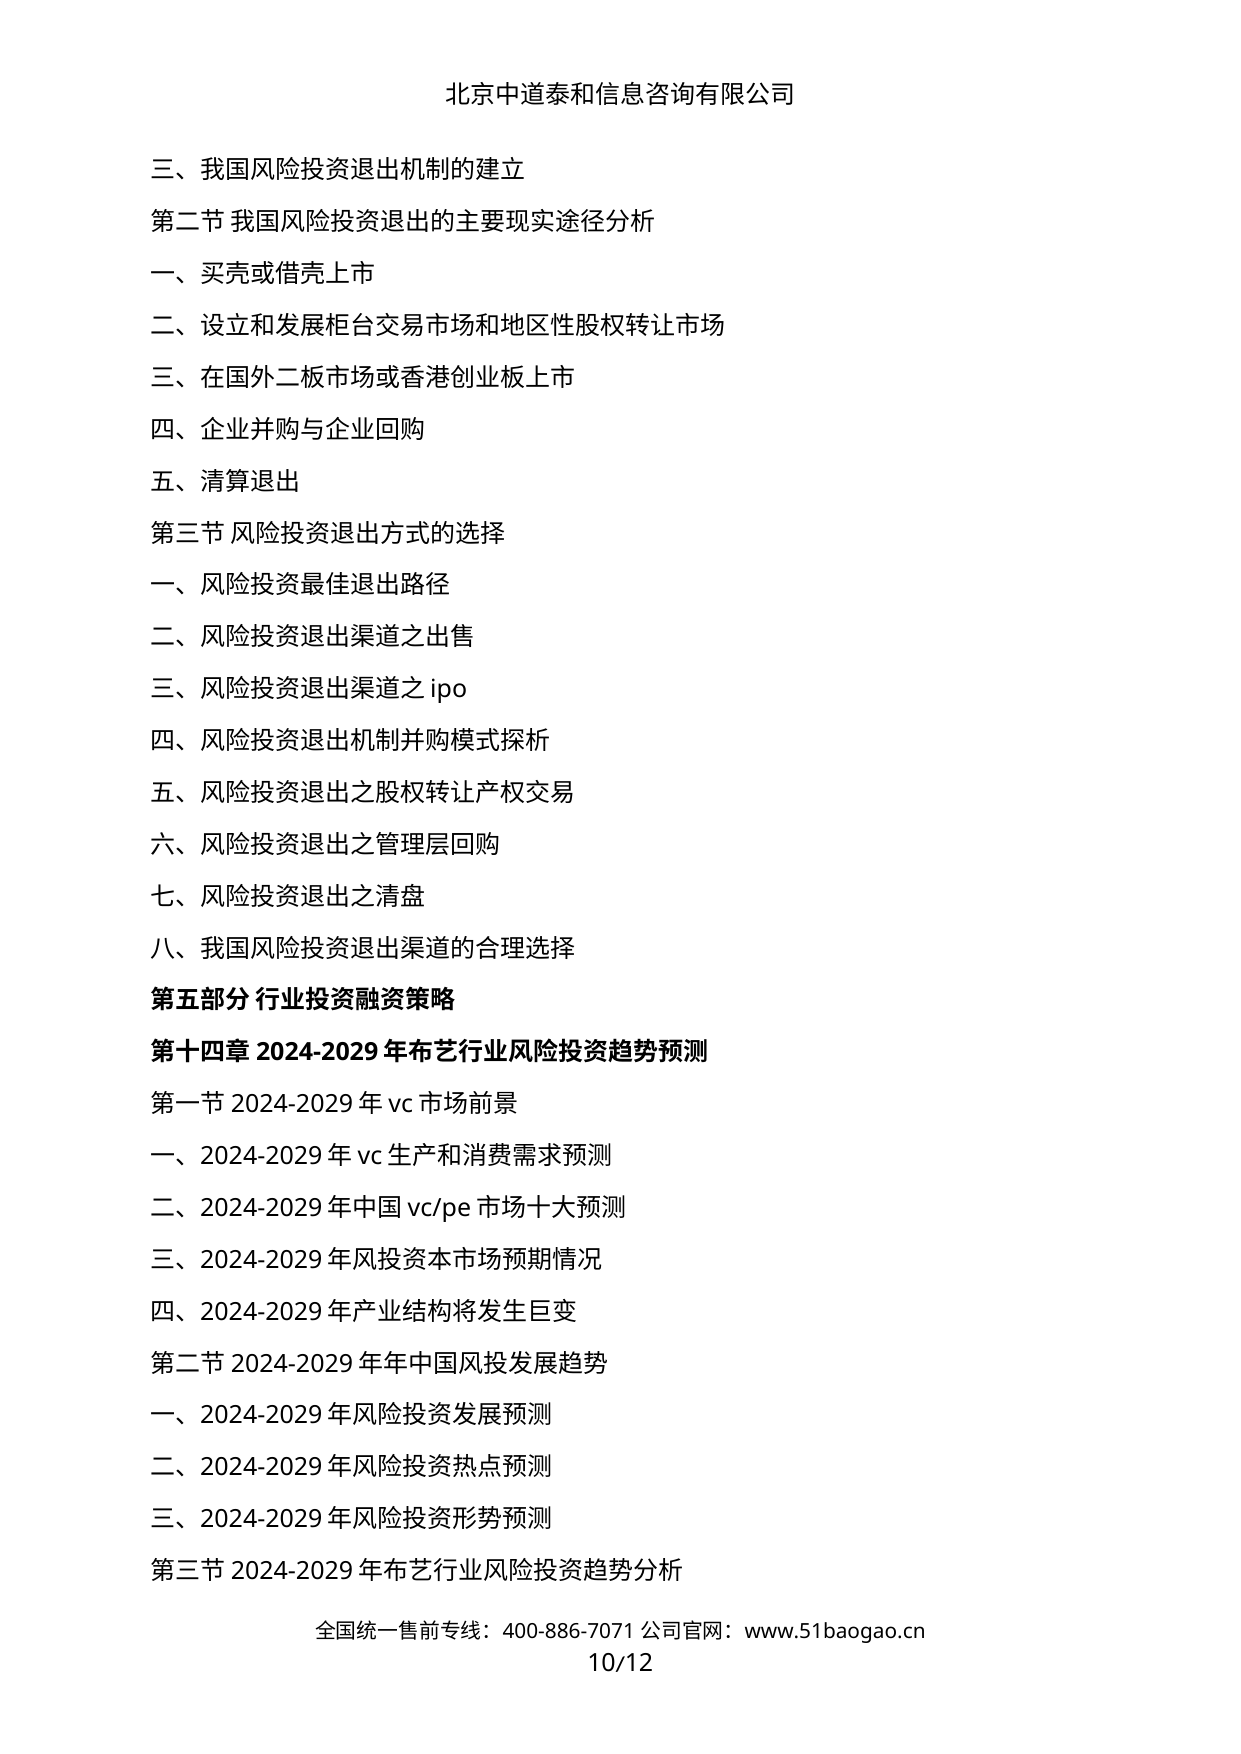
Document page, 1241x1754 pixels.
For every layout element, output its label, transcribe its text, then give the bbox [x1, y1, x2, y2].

text 第二节 我国风险投资退出的主要现实途径分析 [150, 202, 1090, 238]
text 二、设立和发展柜台交易市场和地区性股权转让市场 [150, 306, 1090, 342]
text 四、企业并购与企业回购 [150, 409, 1090, 446]
text 五、清算退出 [150, 461, 1090, 497]
text 三、我国风险投资退出机制的建立 [150, 150, 1090, 186]
text 第一节 2024-2029年vc市场前景 [150, 1084, 1090, 1120]
text 五、风险投资退出之股权转让产权交易 [150, 772, 1090, 809]
text 八、我国风险投资退出渠道的合理选择 [150, 928, 1090, 964]
text 三、2024-2029年风投资本市场预期情况 [150, 1239, 1090, 1276]
text 一、风险投资最佳退出路径 [150, 565, 1090, 601]
text 三、风险投资退出渠道之ipo [150, 669, 1090, 705]
text 第二节 2024-2029年年中国风投发展趋势 [150, 1343, 1090, 1379]
text 第五部分 行业投资融资策略 [150, 980, 1090, 1016]
text 二、风险投资退出渠道之出售 [150, 617, 1090, 653]
text 四、风险投资退出机制并购模式探析 [150, 721, 1090, 757]
text 第三节 2024-2029年布艺行业风险投资趋势分析 [150, 1551, 1090, 1587]
text 三、在国外二板市场或香港创业板上市 [150, 357, 1090, 394]
text 三、2024-2029年风险投资形势预测 [150, 1499, 1090, 1535]
text 六、风险投资退出之管理层回购 [150, 824, 1090, 861]
text 二、2024-2029年中国vc/pe市场十大预测 [150, 1187, 1090, 1224]
text 七、风险投资退出之清盘 [150, 876, 1090, 912]
text 一、买壳或借壳上市 [150, 254, 1090, 290]
text 四、2024-2029年产业结构将发生巨变 [150, 1291, 1090, 1327]
text 一、2024-2029年vc生产和消费需求预测 [150, 1136, 1090, 1172]
text 第十四章 2024-2029年布艺行业风险投资趋势预测 [150, 1032, 1090, 1068]
text 二、2024-2029年风险投资热点预测 [150, 1447, 1090, 1483]
text 第三节 风险投资退出方式的选择 [150, 513, 1090, 549]
text 一、2024-2029年风险投资发展预测 [150, 1395, 1090, 1431]
